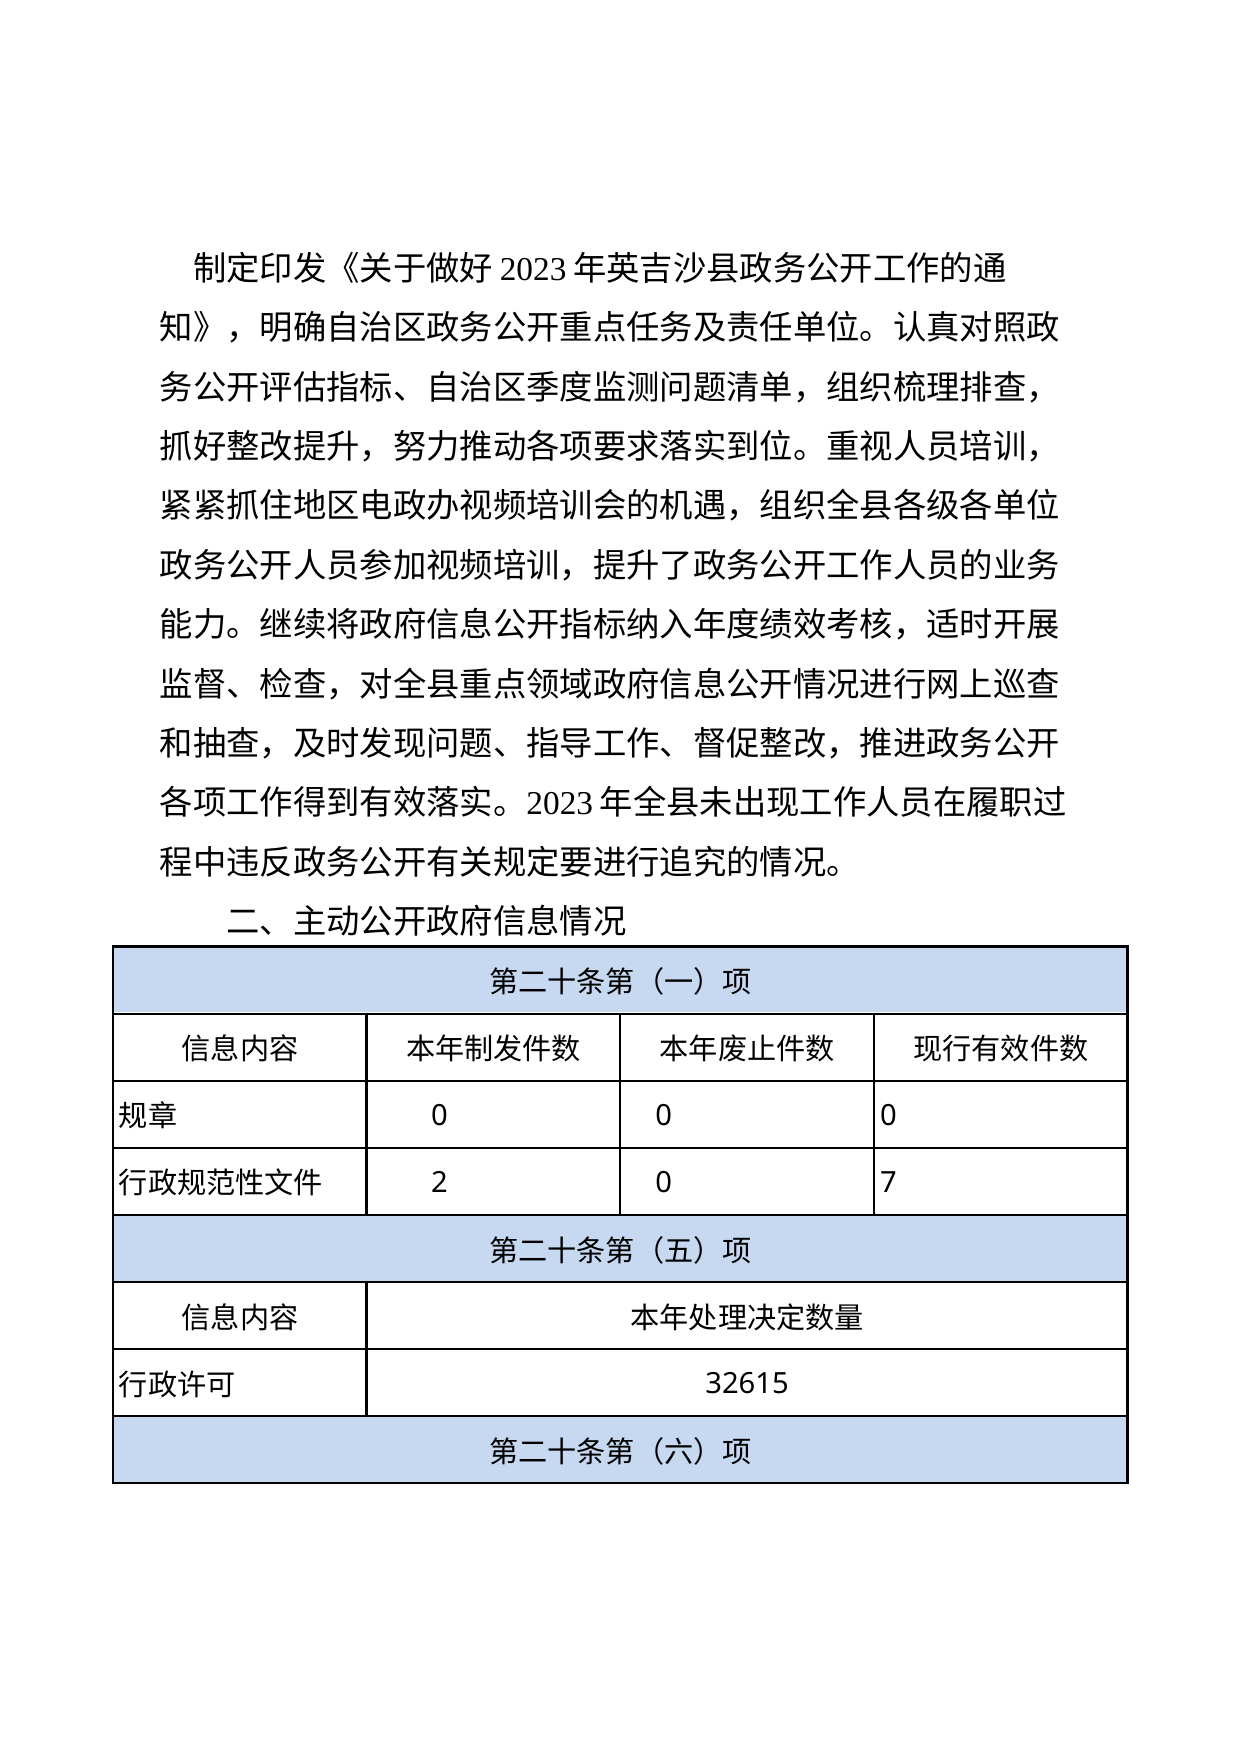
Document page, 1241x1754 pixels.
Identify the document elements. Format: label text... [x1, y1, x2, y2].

table_header 第二十条第（一）项 [114, 948, 1126, 1012]
table_cell 0 [875, 1082, 1126, 1147]
table_cell 第二十条第（五）项 [114, 1216, 1126, 1281]
table_cell 行政规范性文件 [114, 1149, 365, 1214]
table_cell 0 [621, 1149, 873, 1214]
table_cell 行政许可 [114, 1350, 365, 1415]
table_cell 规章 [114, 1082, 365, 1147]
table_cell 0 [368, 1082, 619, 1147]
table_cell 现行有效件数 [875, 1015, 1126, 1079]
table_cell 信息内容 [114, 1283, 365, 1348]
table_cell 信息内容 [114, 1015, 365, 1079]
table_cell 第二十条第（六）项 [114, 1417, 1126, 1482]
list 二、主动公开政府信息情况 [159, 886, 1081, 945]
table_cell 2 [368, 1149, 619, 1214]
table_cell 本年废止件数 [621, 1015, 873, 1079]
table_cell 0 [621, 1082, 873, 1147]
text 制定印发《关于做好2023年英吉沙县政务公开工作的通知》，明确自治区政务公开重点任务及责任单位。认真对照政务公开评估指标、自治区季度监测问题清单，组织梳理排查，抓好整改提升，努力推动各项要求落实到位。重视人员培训，紧紧抓住地区电政办视频培训会的机遇，组织全县各级各单位政务公开人员参加视频培训，提升了政务公开工作人员的业务能力。继续将政府信息公开指标纳入年度绩效考核，适时开展监督、检查，对全县重点领域政府信息公开情况进行网上巡查和抽查，及时发现问题、指导工作、督促整改，推进政务公开各项工作得到有效落实。2023年全县未出现工作人员在履职过程中违反政务公开有关规定要进行追究的情况。 [159, 233, 1081, 886]
table_cell 本年制发件数 [368, 1015, 619, 1079]
table_cell 7 [875, 1149, 1126, 1214]
table_cell 本年处理决定数量 [368, 1283, 1126, 1348]
table_cell 32615 [368, 1350, 1126, 1415]
